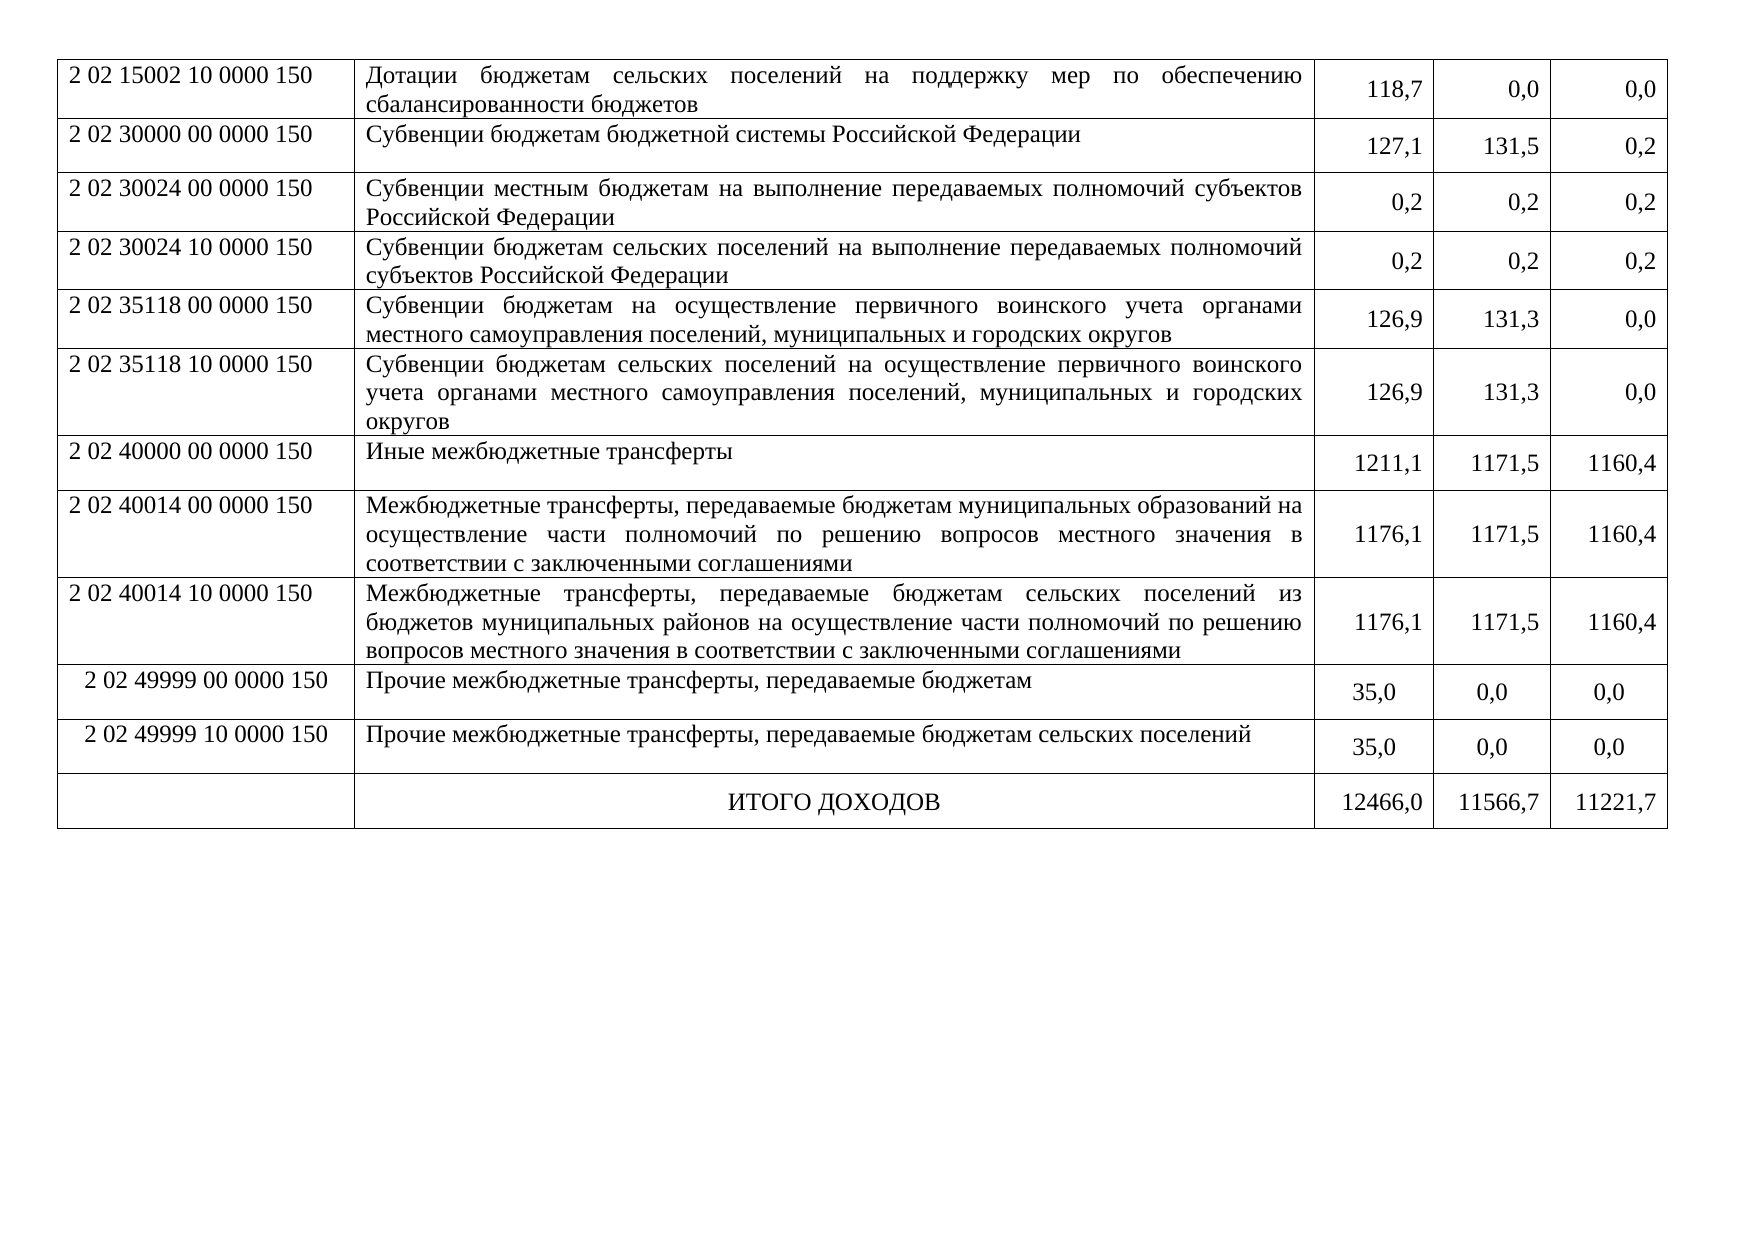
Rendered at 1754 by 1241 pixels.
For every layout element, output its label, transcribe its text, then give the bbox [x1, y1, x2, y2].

table_cell 0,0 [1434, 60, 1550, 118]
table_cell 118,7 [1315, 60, 1433, 118]
table_cell 0,0 [1434, 720, 1550, 773]
table_cell 11221,7 [1551, 774, 1667, 828]
table_cell 35,0 [1315, 720, 1433, 773]
table_cell 0,0 [1434, 665, 1550, 718]
table_cell 131,3 [1434, 290, 1550, 348]
table_cell 2 02 30024 10 0000 150 [58, 232, 354, 289]
table_cell Субвенции бюджетам сельских поселений на осуществление первичного воинского учета органами местного самоуправления поселений, муниципальных и городских округов [355, 349, 1314, 435]
table_cell Иные межбюджетные трансферты [355, 436, 1314, 489]
table_cell ИТОГО ДОХОДОВ [355, 774, 1314, 828]
table_cell 1211,1 [1315, 436, 1433, 489]
table_cell Прочие межбюджетные трансферты, передаваемые бюджетам сельских поселений [355, 720, 1314, 773]
table_cell 2 02 30024 00 0000 150 [58, 173, 354, 231]
table_cell 2 02 30000 00 0000 150 [58, 119, 354, 172]
table_cell 1171,5 [1434, 578, 1550, 664]
table_cell 0,0 [1551, 60, 1667, 118]
table_cell 0,0 [1551, 290, 1667, 348]
table_cell 127,1 [1315, 119, 1433, 172]
table_cell Субвенции бюджетам на осуществление первичного воинского учета органами местного самоуправления поселений, муниципальных и городских округов [355, 290, 1314, 348]
table_cell 0,0 [1551, 665, 1667, 718]
table_cell 1176,1 [1315, 491, 1433, 577]
table_cell 1171,5 [1434, 491, 1550, 577]
table_cell 2 02 40014 00 0000 150 [58, 491, 354, 577]
table_cell 1160,4 [1551, 578, 1667, 664]
table_cell 131,3 [1434, 349, 1550, 435]
table_cell Прочие межбюджетные трансферты, передаваемые бюджетам [355, 665, 1314, 718]
table_cell Субвенции бюджетам сельских поселений на выполнение передаваемых полномочий субъектов Российской Федерации [355, 232, 1314, 289]
table_cell 0,2 [1551, 173, 1667, 231]
table_cell 0,2 [1434, 173, 1550, 231]
table_cell 2 02 40000 00 0000 150 [58, 436, 354, 489]
table_cell Субвенции местным бюджетам на выполнение передаваемых полномочий субъектов Российской Федерации [355, 173, 1314, 231]
table_cell 1160,4 [1551, 436, 1667, 489]
table_cell 2 02 35118 10 0000 150 [58, 349, 354, 435]
table_cell [58, 774, 354, 828]
table_cell Дотации бюджетам сельских поселений на поддержку мер по обеспечению сбалансированности бюджетов [355, 60, 1314, 118]
table_cell 0,2 [1551, 119, 1667, 172]
table_cell 2 02 40014 10 0000 150 [58, 578, 354, 664]
table_cell 0,0 [1551, 349, 1667, 435]
table_cell 1171,5 [1434, 436, 1550, 489]
table_cell 12466,0 [1315, 774, 1433, 828]
table_cell 2 02 49999 00 0000 150 [58, 665, 354, 718]
table_cell 2 02 15002 10 0000 150 [58, 60, 354, 118]
table_cell 0,2 [1434, 232, 1550, 289]
table_cell 126,9 [1315, 290, 1433, 348]
table_cell 0,0 [1551, 720, 1667, 773]
table_cell 1160,4 [1551, 491, 1667, 577]
table_cell 1176,1 [1315, 578, 1433, 664]
table_cell 2 02 49999 10 0000 150 [58, 720, 354, 773]
table_cell 11566,7 [1434, 774, 1550, 828]
table_cell Межбюджетные трансферты, передаваемые бюджетам сельских поселений из бюджетов муниципальных районов на осуществление части полномочий по решению вопросов местного значения в соответствии с заключенными соглашениями [355, 578, 1314, 664]
table_cell 0,2 [1315, 232, 1433, 289]
table_cell 131,5 [1434, 119, 1550, 172]
table_cell 126,9 [1315, 349, 1433, 435]
table_cell 0,2 [1551, 232, 1667, 289]
table_cell Межбюджетные трансферты, передаваемые бюджетам муниципальных образований на осуществление части полномочий по решению вопросов местного значения в соответствии с заключенными соглашениями [355, 491, 1314, 577]
table_cell 2 02 35118 00 0000 150 [58, 290, 354, 348]
table_cell 0,2 [1315, 173, 1433, 231]
table_cell Субвенции бюджетам бюджетной системы Российской Федерации [355, 119, 1314, 172]
table_cell 35,0 [1315, 665, 1433, 718]
